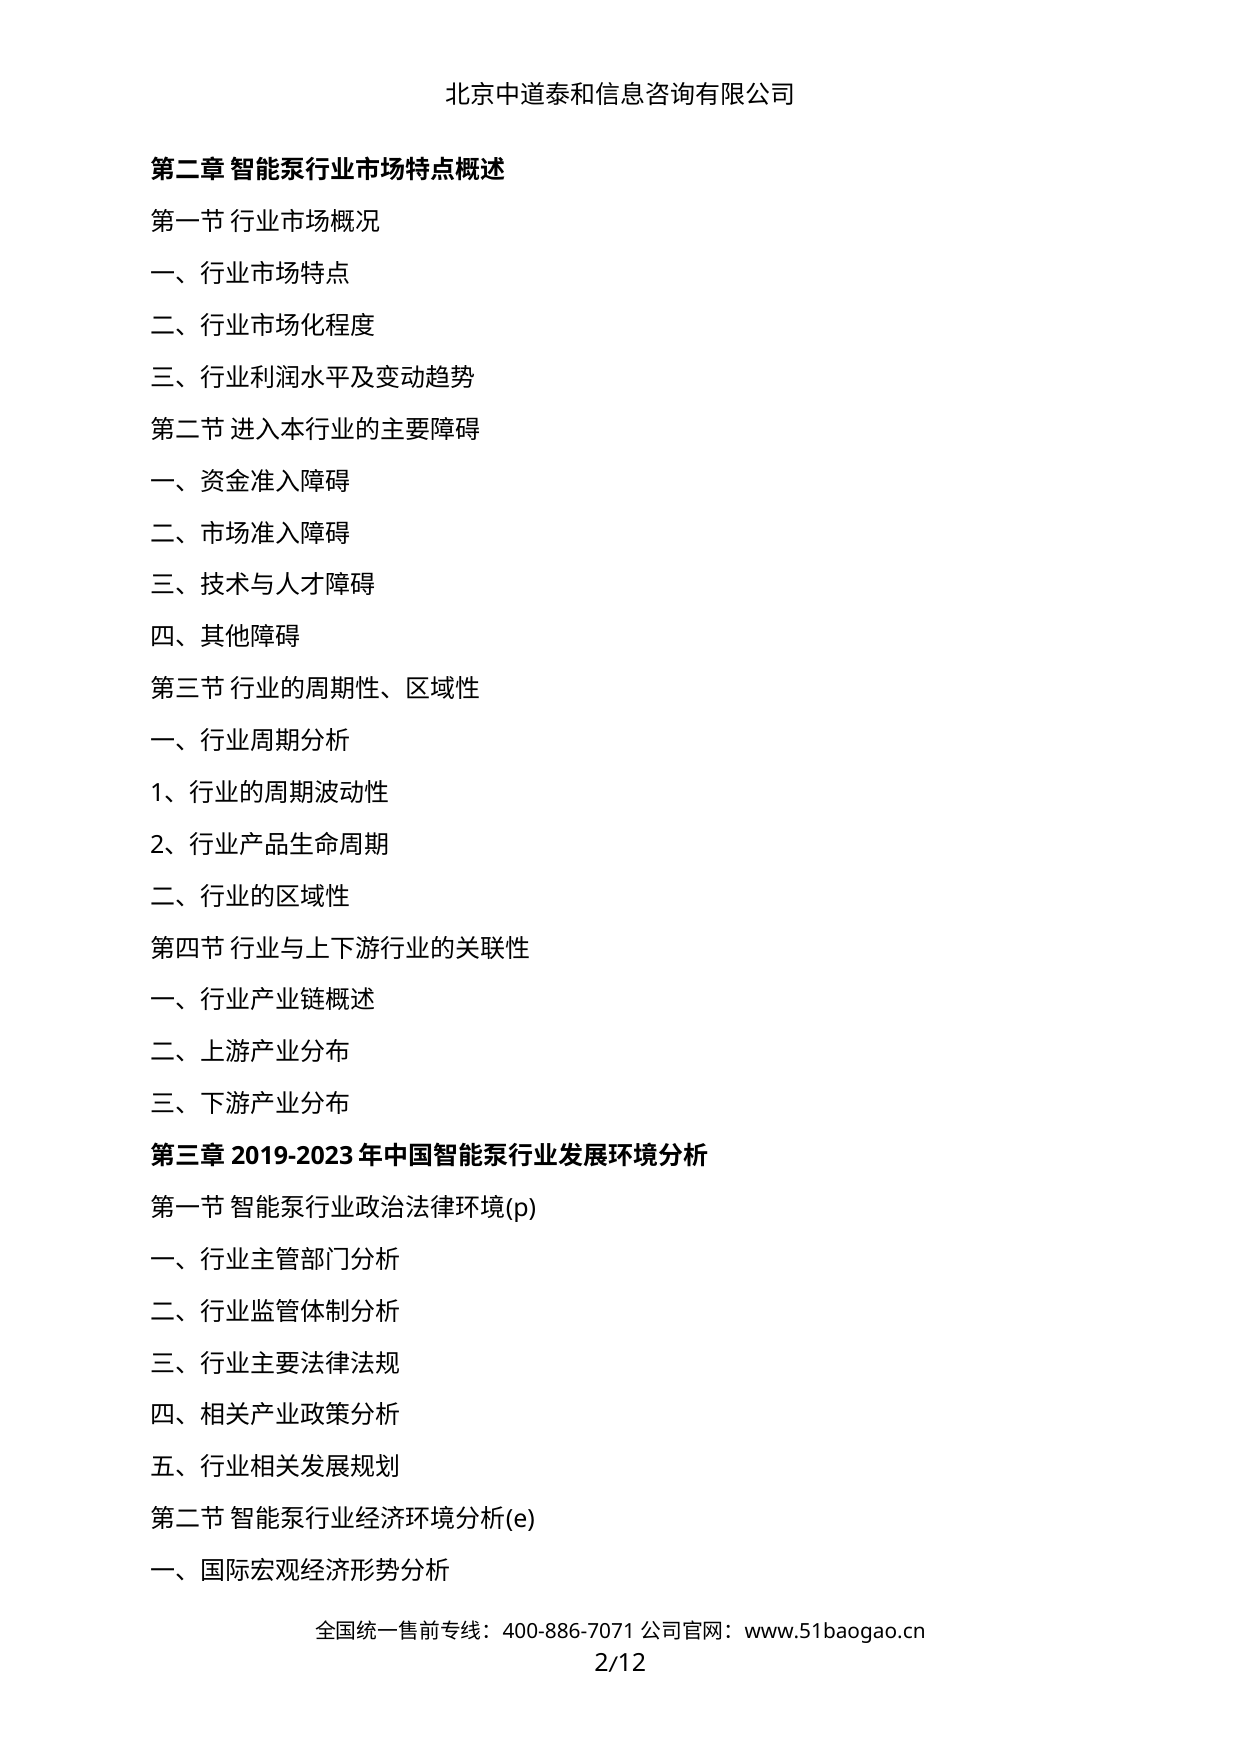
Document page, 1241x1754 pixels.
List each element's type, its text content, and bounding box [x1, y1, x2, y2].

text 三、技术与人才障碍 [150, 565, 1090, 601]
text 第二节 智能泵行业经济环境分析(e) [150, 1499, 1090, 1535]
text 二、行业的区域性 [150, 876, 1090, 912]
text 一、行业主管部门分析 [150, 1239, 1090, 1276]
text 一、资金准入障碍 [150, 461, 1090, 497]
text 二、行业市场化程度 [150, 306, 1090, 342]
text 三、行业主要法律法规 [150, 1343, 1090, 1379]
text 一、行业周期分析 [150, 721, 1090, 757]
text 一、行业市场特点 [150, 254, 1090, 290]
text 2、行业产品生命周期 [150, 824, 1090, 861]
text 第三章 2019-2023年中国智能泵行业发展环境分析 [150, 1136, 1090, 1172]
text 一、行业产业链概述 [150, 980, 1090, 1016]
text 1、行业的周期波动性 [150, 772, 1090, 809]
text 第二节 进入本行业的主要障碍 [150, 409, 1090, 446]
text 第四节 行业与上下游行业的关联性 [150, 928, 1090, 964]
text 第一节 智能泵行业政治法律环境(p) [150, 1187, 1090, 1224]
text 一、国际宏观经济形势分析 [150, 1551, 1090, 1587]
text 二、市场准入障碍 [150, 513, 1090, 549]
text 第三节 行业的周期性、区域性 [150, 669, 1090, 705]
text 第二章 智能泵行业市场特点概述 [150, 150, 1090, 186]
text 四、相关产业政策分析 [150, 1395, 1090, 1431]
text 四、其他障碍 [150, 617, 1090, 653]
text 二、上游产业分布 [150, 1032, 1090, 1068]
text 五、行业相关发展规划 [150, 1447, 1090, 1483]
text 三、下游产业分布 [150, 1084, 1090, 1120]
text 二、行业监管体制分析 [150, 1291, 1090, 1327]
text 第一节 行业市场概况 [150, 202, 1090, 238]
text 三、行业利润水平及变动趋势 [150, 357, 1090, 394]
